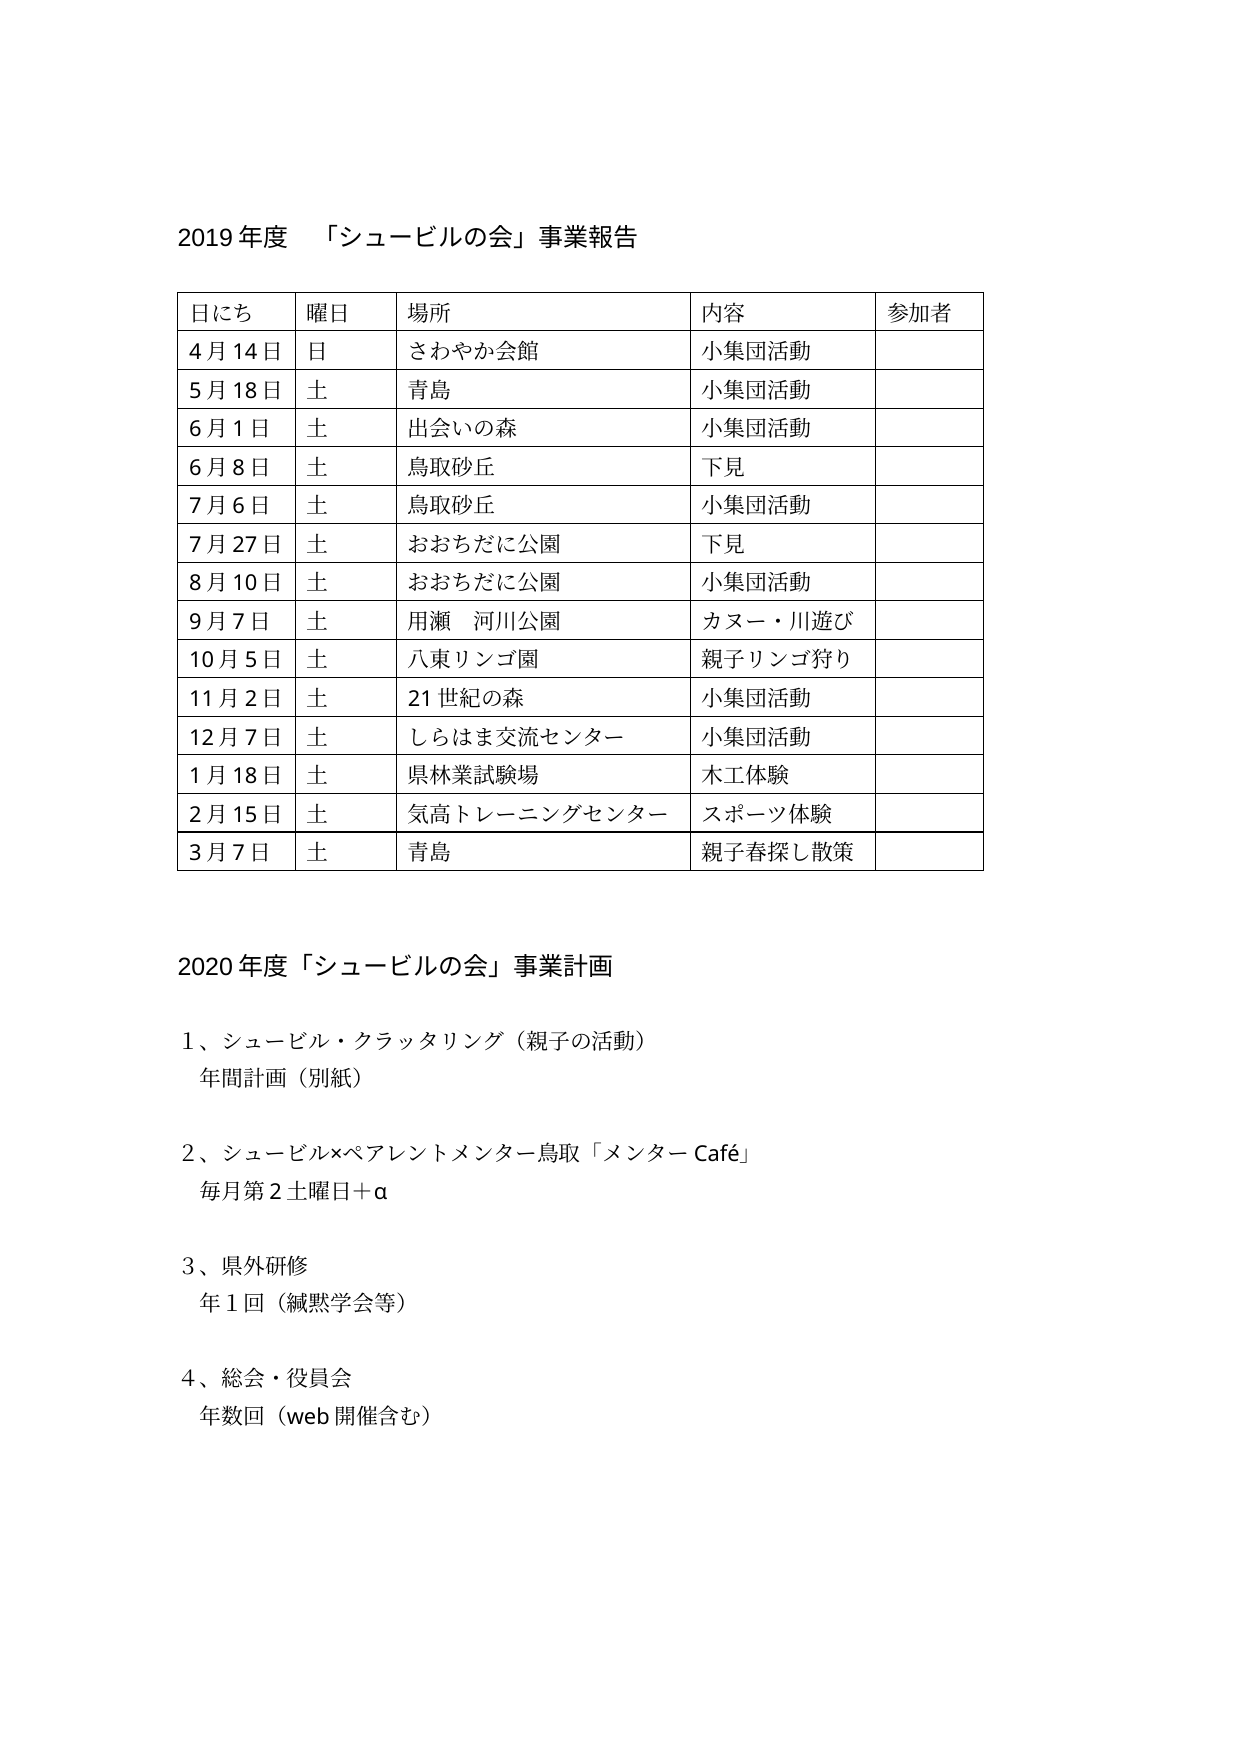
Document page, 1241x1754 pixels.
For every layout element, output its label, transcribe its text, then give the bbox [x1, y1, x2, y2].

table_cell 小集団活動 [691, 486, 875, 523]
table_cell 木工体験 [691, 755, 875, 793]
table_cell 土 [296, 640, 396, 677]
text １、シュービル・クラッタリング（親子の活動） [177, 1021, 1063, 1058]
table_cell 小集団活動 [691, 409, 875, 446]
table_cell 土 [296, 563, 396, 600]
table_cell 10月5日 [178, 640, 295, 677]
text ２、シュービル×ペアレントメンター鳥取「メンターCafé」 [177, 1133, 1063, 1171]
table_cell [876, 717, 983, 754]
table_cell 親子春探し散策 [691, 833, 875, 870]
table_cell 小集団活動 [691, 563, 875, 600]
table_cell カヌー・川遊び [691, 601, 875, 639]
table_cell 21世紀の森 [397, 678, 690, 716]
table_cell 土 [296, 833, 396, 870]
subtitle 2019年度 「シュービルの会」事業報告 [177, 217, 1063, 254]
table_cell 8月10日 [178, 563, 295, 600]
table_cell 5月18日 [178, 370, 295, 407]
table_cell [876, 601, 983, 639]
table_cell 県林業試験場 [397, 755, 690, 793]
table_cell 1月18日 [178, 755, 295, 793]
table_header 参加者 [876, 293, 983, 330]
table_cell 土 [296, 409, 396, 446]
table_cell 鳥取砂丘 [397, 447, 690, 484]
table_cell さわやか会館 [397, 331, 690, 369]
table_cell 2月15日 [178, 794, 295, 831]
table_cell 土 [296, 678, 396, 716]
table_cell 9月7日 [178, 601, 295, 639]
table_cell 6月1日 [178, 409, 295, 446]
table_cell 青島 [397, 833, 690, 870]
table_cell 7月6日 [178, 486, 295, 523]
text 年数回（web開催含む） [177, 1396, 1063, 1433]
table_cell スポーツ体験 [691, 794, 875, 831]
table_cell 7月27日 [178, 524, 295, 562]
text 年１回（緘黙学会等） [177, 1283, 1063, 1321]
text ３、県外研修 [177, 1246, 1063, 1283]
table_cell 土 [296, 370, 396, 407]
subtitle 2020年度「シュービルの会」事業計画 [177, 946, 1063, 983]
text ４、総会・役員会 [177, 1358, 1063, 1396]
table_cell おおちだに公園 [397, 563, 690, 600]
table_cell 土 [296, 601, 396, 639]
table_cell 6月8日 [178, 447, 295, 484]
table_cell [876, 794, 983, 831]
table_cell 土 [296, 755, 396, 793]
table_cell 下見 [691, 447, 875, 484]
table_cell 小集団活動 [691, 331, 875, 369]
table_cell 八東リンゴ園 [397, 640, 690, 677]
table_cell 日 [296, 331, 396, 369]
table_cell 土 [296, 524, 396, 562]
table_cell [876, 524, 983, 562]
table_cell [876, 833, 983, 870]
table_cell [876, 409, 983, 446]
table_cell 12月7日 [178, 717, 295, 754]
text 毎月第2土曜日＋α [177, 1171, 1063, 1208]
table_header 日にち [178, 293, 295, 330]
table_cell [876, 563, 983, 600]
table_cell [876, 447, 983, 484]
table_header 曜日 [296, 293, 396, 330]
table_header 場所 [397, 293, 690, 330]
table_cell 青島 [397, 370, 690, 407]
table_cell [876, 755, 983, 793]
table_cell おおちだに公園 [397, 524, 690, 562]
table_cell 土 [296, 717, 396, 754]
table_cell [876, 331, 983, 369]
table_cell 4月14日 [178, 331, 295, 369]
table_cell 下見 [691, 524, 875, 562]
table_cell [876, 370, 983, 407]
table_header 内容 [691, 293, 875, 330]
table_cell 鳥取砂丘 [397, 486, 690, 523]
table_cell [876, 640, 983, 677]
table_cell 親子リンゴ狩り [691, 640, 875, 677]
table_cell 小集団活動 [691, 370, 875, 407]
table_cell [876, 678, 983, 716]
table_cell しらはま交流センター [397, 717, 690, 754]
table_cell 土 [296, 794, 396, 831]
table_cell 気高トレーニングセンター [397, 794, 690, 831]
table_cell 11月2日 [178, 678, 295, 716]
table_cell 土 [296, 447, 396, 484]
text 年間計画（別紙） [177, 1058, 1063, 1096]
table_cell 小集団活動 [691, 717, 875, 754]
table_cell 小集団活動 [691, 678, 875, 716]
table_cell 用瀬 河川公園 [397, 601, 690, 639]
table_cell 出会いの森 [397, 409, 690, 446]
table_cell 3月7日 [178, 833, 295, 870]
table_cell [876, 486, 983, 523]
table_cell 土 [296, 486, 396, 523]
